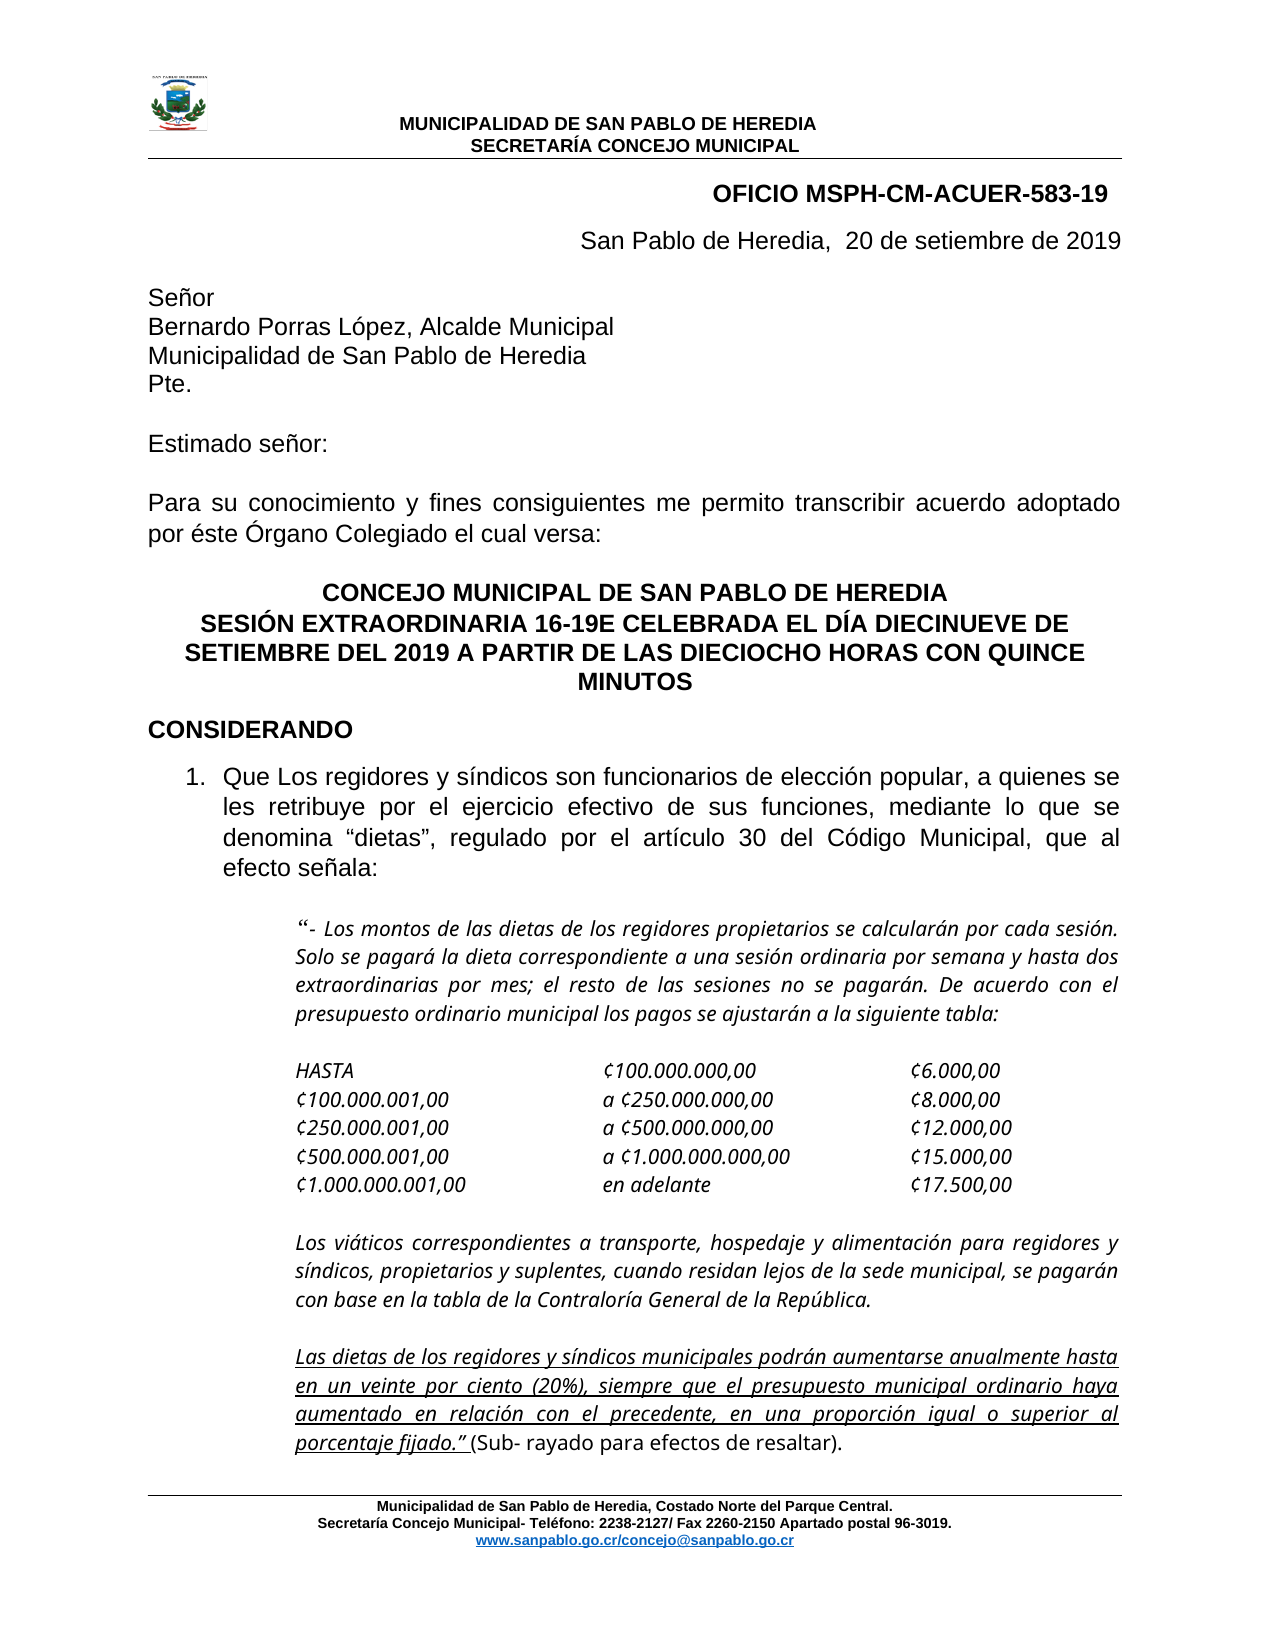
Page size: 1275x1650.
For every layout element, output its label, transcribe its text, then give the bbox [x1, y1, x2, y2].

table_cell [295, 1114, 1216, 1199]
text Estimado señor: [148, 429, 1122, 458]
text Para su conocimiento y fines consiguientes me permito transcribir acuerdo adoptado por éste Órgano Colegiado el cual versa: [148, 488, 1122, 548]
text Los viáticos correspondientes a transporte, hospedaje y alimentación para regidores y síndicos, propietarios y suplentes, cuando residan lejos de la sede municipal, se pagarán con base en la tabla de la Contraloría General de la República. [295, 1228, 1122, 1313]
text OFICIO MSPH-CM-ACUER-583-19 [664, 179, 1122, 207]
text CONSIDERANDO [148, 715, 1161, 743]
text Bernardo Porras López, Alcalde Municipal [148, 312, 1122, 341]
text CONCEJO MUNICIPAL DE SAN PABLO DE HEREDIA [148, 578, 1122, 607]
text Las dietas de los regidores y síndicos municipales podrán aumentarse anualmente hasta en un veinte por ciento (20%), siempre que el presupuesto municipal ordinario haya aumentado en relación con el precedente, en una proporción igual o superior al porcentaje fijado.” (Sub- rayado para efectos de resaltar). [295, 1342, 1122, 1456]
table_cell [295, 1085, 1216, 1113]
text SESIÓN EXTRAORDINARIA 16-19E CELEBRADA EL DÍA DIECINUEVE DE SETIEMBRE DEL 2019 A PARTIR DE LAS DIECIOCHO HORAS CON QUINCE MINUTOS [148, 609, 1122, 696]
text Municipalidad de San Pablo de Heredia [148, 341, 1122, 369]
text Pte. [148, 369, 1122, 398]
list Que Los regidores y síndicos son funcionarios de elección popular, a quienes se les retribuye por el ejercicio efectivo de sus funciones, mediante lo que se denomina “dietas”, regulado por el artículo 30 del Código Municipal, que al efecto señala: [185, 762, 1122, 882]
text San Pablo de Heredia, 20 de setiembre de 2019 [148, 226, 1122, 255]
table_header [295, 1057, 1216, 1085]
text Señor [148, 283, 1122, 312]
text “- Los montos de las dietas de los regidores propietarios se calcularán por cada sesión. Solo se pagará la dieta correspondiente a una sesión ordinaria por semana y hasta dos extraordinarias por mes; el resto de las sesiones no se pagarán. De acuerdo con el presupuesto ordinario municipal los pagos se ajustarán a la siguiente tabla: [295, 913, 1122, 1027]
